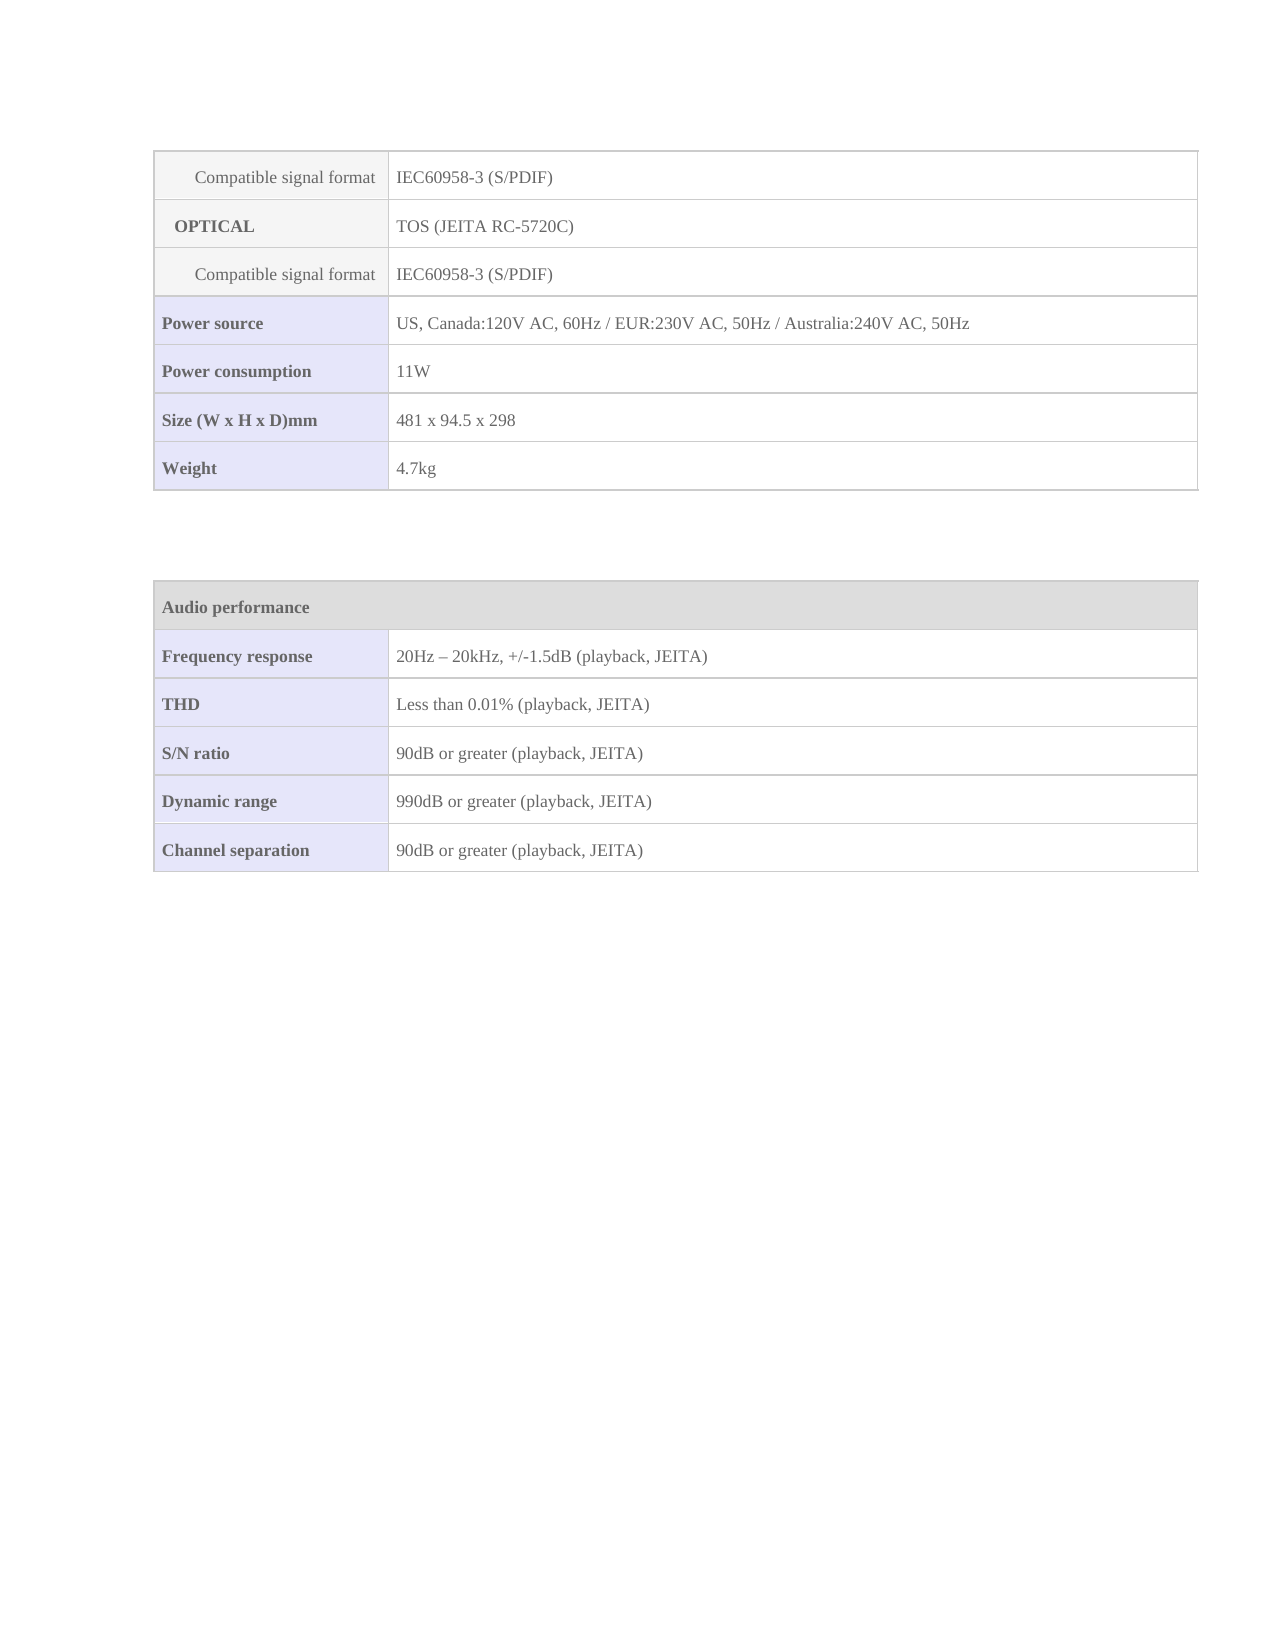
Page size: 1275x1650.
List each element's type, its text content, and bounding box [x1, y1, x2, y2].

table_cell Compatible signal format [155, 152, 388, 198]
table_cell 20Hz – 20kHz, +/-1.5dB (playback, JEITA) [389, 630, 1197, 677]
table_cell Dynamic range [155, 776, 388, 822]
table_cell 11W [389, 345, 1197, 392]
table_header Audio performance [155, 582, 1197, 629]
table_cell IEC60958-3 (S/PDIF) [389, 152, 1197, 198]
table_cell 481 x 94.5 x 298 [389, 394, 1197, 441]
table_cell US, Canada:120V AC, 60Hz / EUR:230V AC, 50Hz / Australia:240V AC, 50Hz [389, 297, 1197, 344]
table_cell Compatible signal format [155, 248, 388, 295]
table_cell S/N ratio [155, 727, 388, 774]
table_cell OPTICAL [155, 200, 388, 247]
table_cell THD [155, 679, 388, 726]
table_cell Less than 0.01% (playback, JEITA) [389, 679, 1197, 726]
table_cell Frequency response [155, 630, 388, 677]
table_cell Size (W x H x D)mm [155, 394, 388, 441]
table_cell Channel separation [155, 824, 388, 871]
table_cell Power consumption [155, 345, 388, 392]
table_cell TOS (JEITA RC-5720C) [389, 200, 1197, 247]
table_cell 90dB or greater (playback, JEITA) [389, 727, 1197, 774]
table_cell Power source [155, 297, 388, 344]
table_cell 4.7kg [389, 442, 1197, 489]
table_cell 90dB or greater (playback, JEITA) [389, 824, 1197, 871]
table_cell Weight [155, 442, 388, 489]
table_cell 990dB or greater (playback, JEITA) [389, 776, 1197, 822]
table_cell IEC60958-3 (S/PDIF) [389, 248, 1197, 295]
